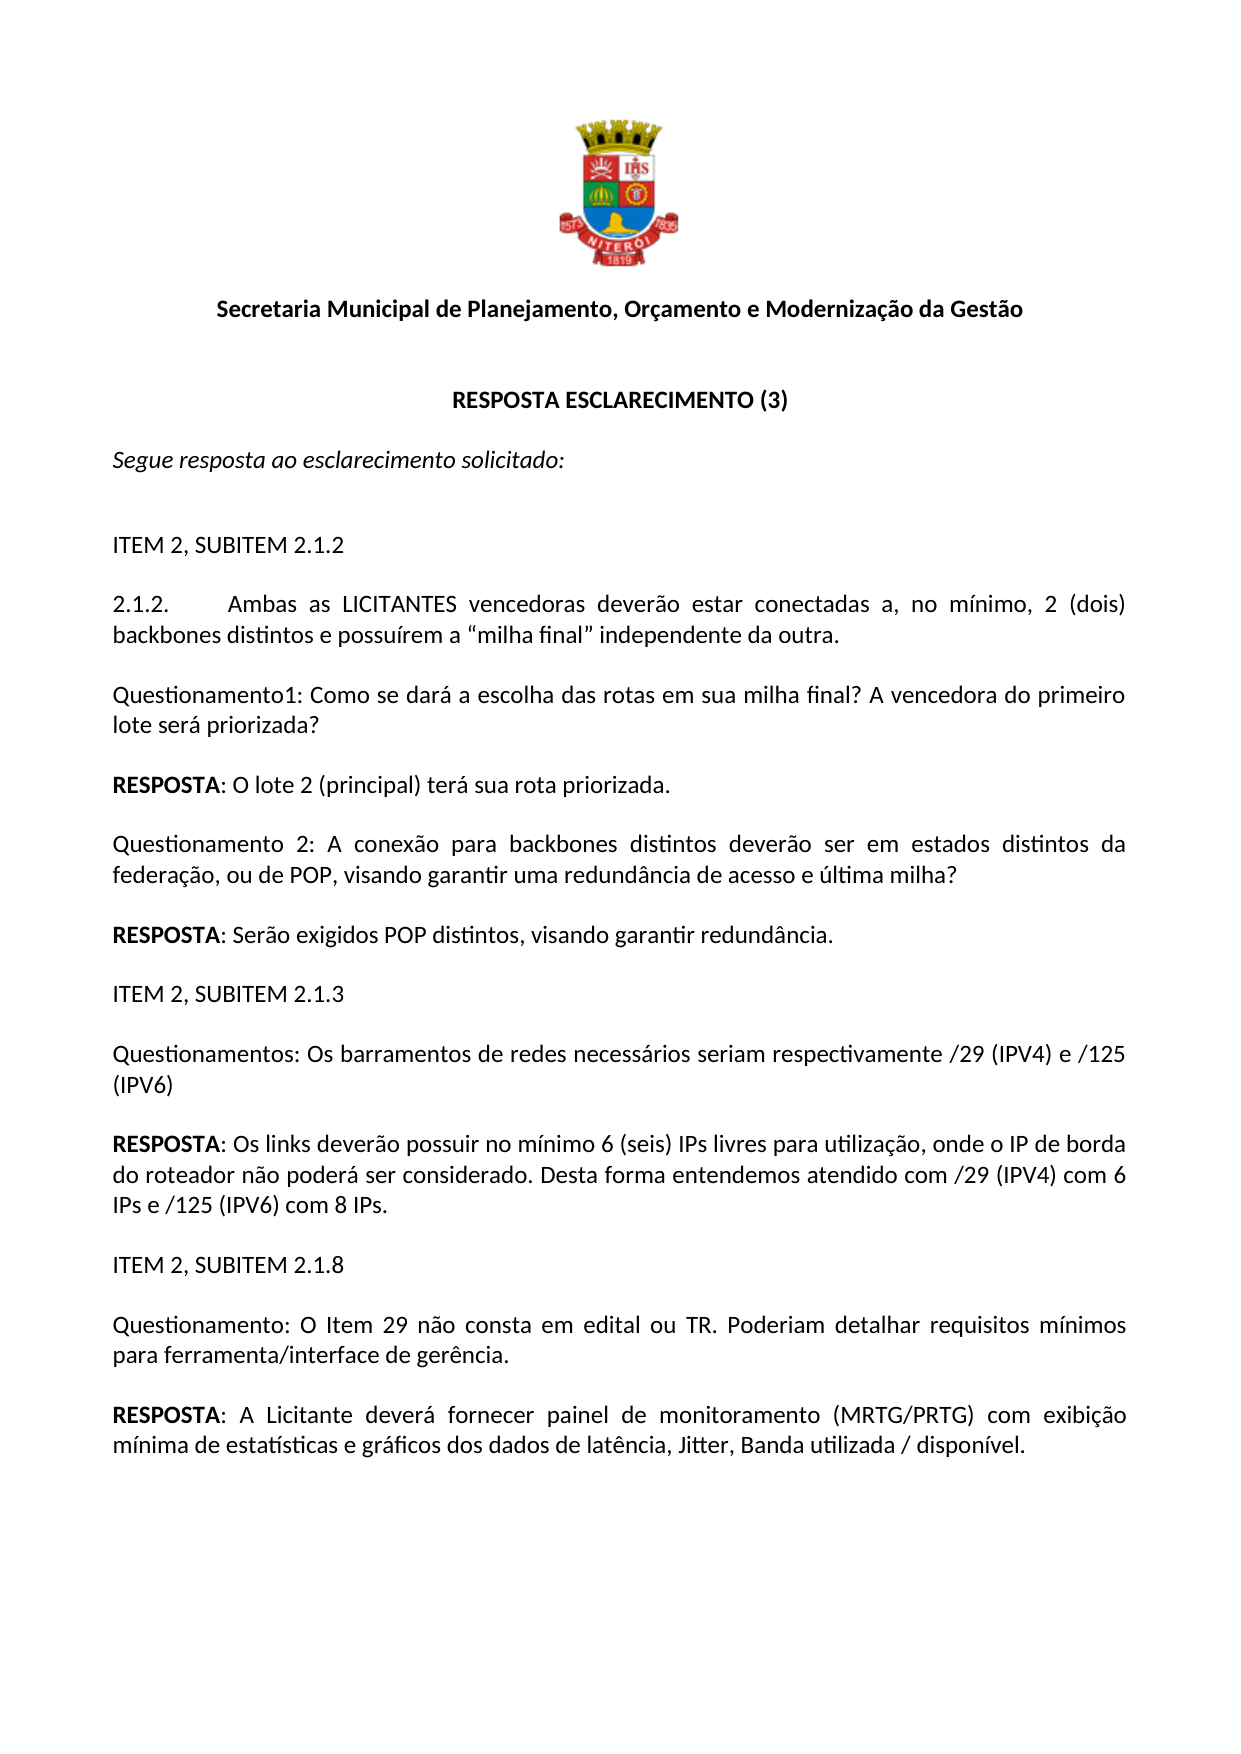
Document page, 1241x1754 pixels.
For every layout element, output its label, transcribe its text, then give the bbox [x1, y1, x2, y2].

text Questionamentos: Os barramentos de redes necessários seriam respectivamente /29 (IPV4) e /125 (IPV6) [112, 1038, 1128, 1099]
text Questionamento1: Como se dará a escolha das rotas em sua milha final? A vencedora do primeiro lote será priorizada? [112, 679, 1128, 740]
text RESPOSTA: Serão exigidos POP distintos, visando garantir redundância. [112, 919, 1128, 949]
text RESPOSTA: Os links deverão possuir no mínimo 6 (seis) IPs livres para utilização, onde o IP de borda do roteador não poderá ser considerado. Desta forma entendemos atendido com /29 (IPV4) com 6 IPs e /125 (IPV6) com 8 IPs. [112, 1128, 1128, 1220]
text RESPOSTA: O lote 2 (principal) terá sua rota priorizada. [112, 769, 1128, 799]
text Questionamento 2: A conexão para backbones distintos deverão ser em estados distintos da federação, ou de POP, visando garantir uma redundância de acesso e última milha? [112, 829, 1128, 890]
text Questionamento: O Item 29 não consta em edital ou TR. Poderiam detalhar requisitos mínimos para ferramenta/interface de gerência. [112, 1309, 1128, 1370]
text Segue resposta ao esclarecimento solicitado: [112, 444, 1128, 474]
text 2.1.2. Ambas as LICITANTES vencedoras deverão estar conectadas a, no mínimo, 2 (dois) backbones distintos e possuírem a “milha final” independente da outra. [112, 588, 1128, 649]
text ITEM 2, SUBITEM 2.1.2 [112, 529, 1128, 559]
text ITEM 2, SUBITEM 2.1.8 [112, 1249, 1128, 1280]
text RESPOSTA: A Licitante deverá fornecer painel de monitoramento (MRTG/PRTG) com exibição mínima de estatísticas e gráficos dos dados de latência, Jitter, Banda utilizada / disponível. [112, 1399, 1128, 1460]
text ITEM 2, SUBITEM 2.1.3 [112, 978, 1128, 1009]
picture [538, 92, 702, 293]
text RESPOSTA ESCLARECIMENTO (3) [112, 384, 1128, 415]
